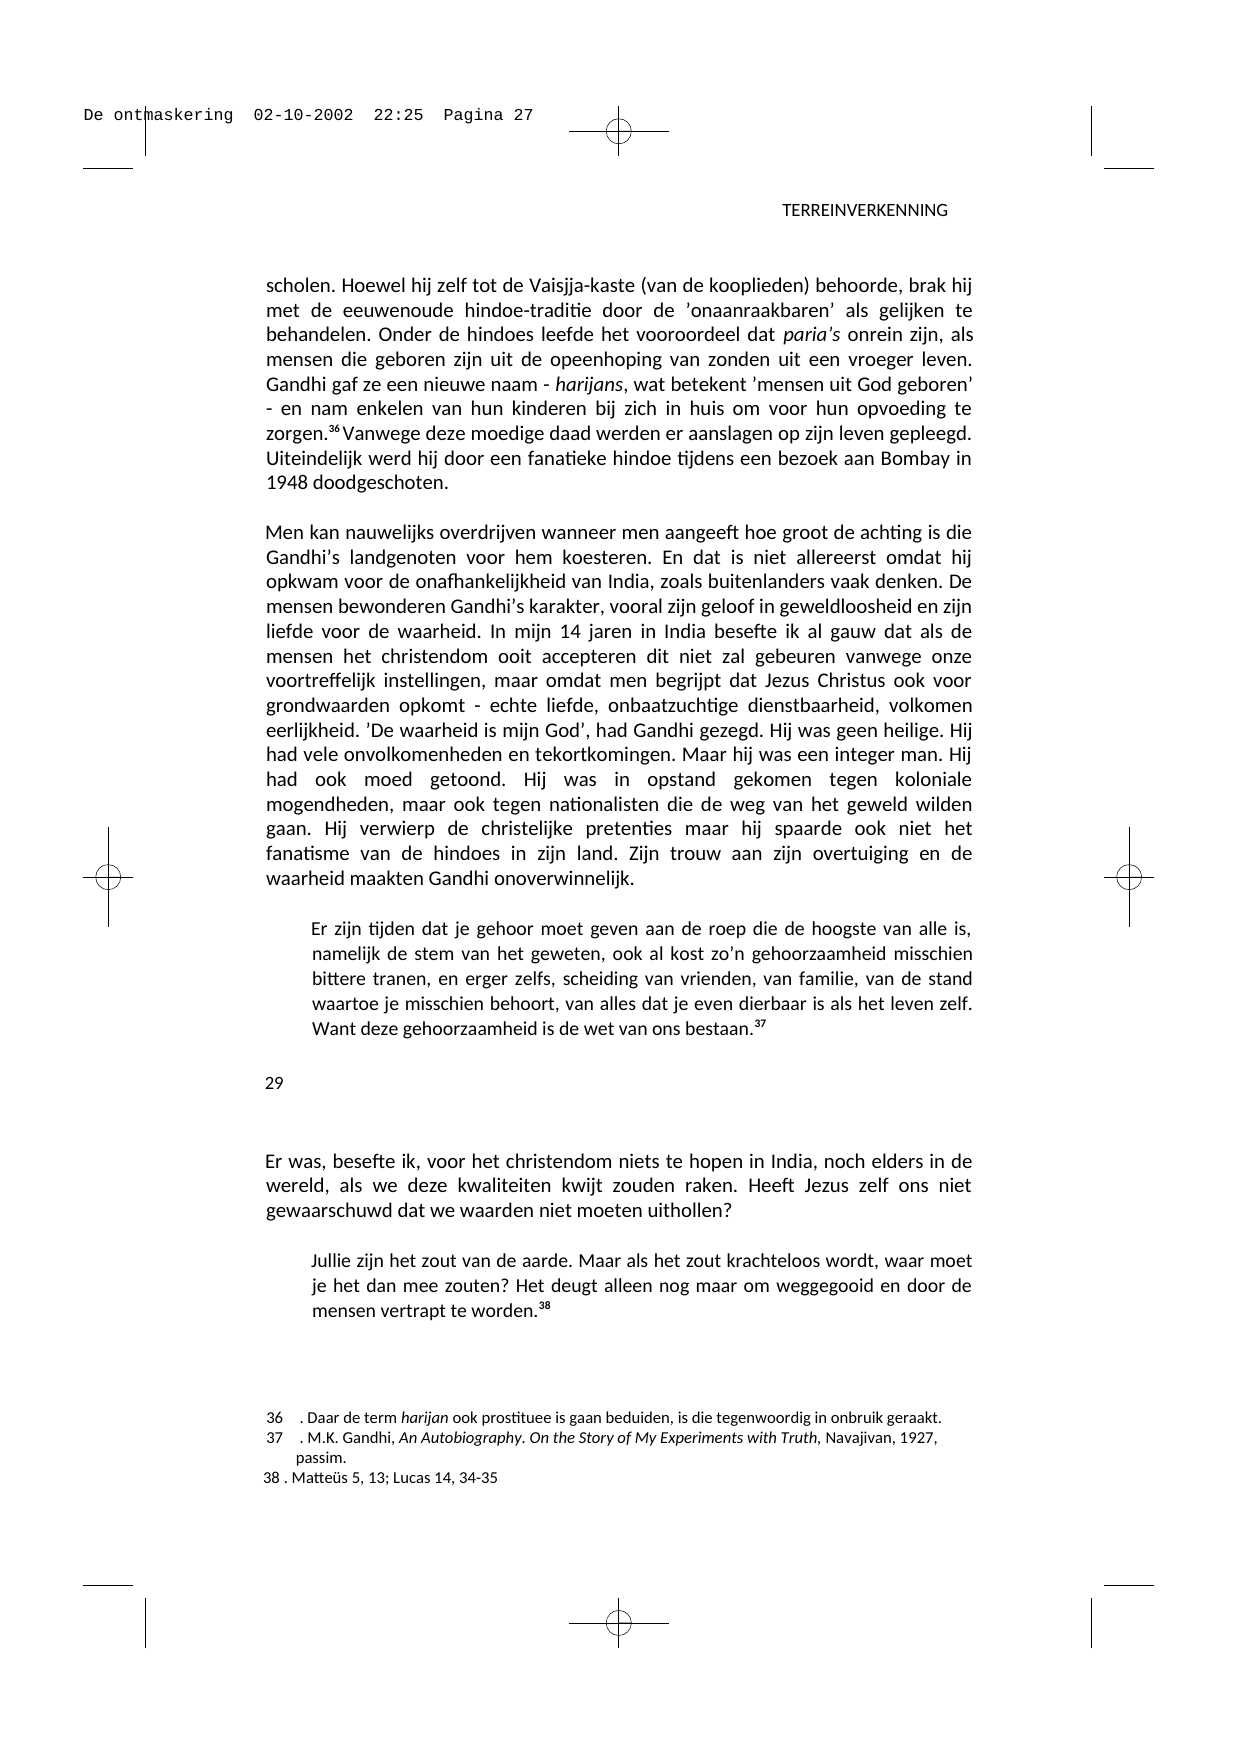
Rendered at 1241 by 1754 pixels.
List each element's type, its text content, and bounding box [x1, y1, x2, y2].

text Jullie zijn het zout van de aarde. Maar als het zout krachteloos wordt, waar moet je het dan mee zouten? Het deugt alleen nog maar om weggegooid en door de mensen vertrapt te worden. [311, 1248, 974, 1322]
text 29 [264, 1071, 947, 1094]
text Er was, besefte ik, voor het christendom niets te hopen in India, noch elders in de wereld, als we deze kwaliteiten kwijt zouden raken. Heeft Jezus zelf ons niet gewaarschuwd dat we waarden niet moeten uithollen? [265, 1149, 974, 1223]
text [265, 273, 974, 495]
text Er zijn tijden dat je gehoor moet geven aan de roep die de hoogste van alle is, namelijk de stem van het geweten, ook al kost zo’n gehoorzaamheid misschien bittere tranen, en erger zelfs, scheiding van vrienden, van familie, van de stand waartoe je misschien behoort, van alles dat je even dierbaar is als het leven zelf. Want deze gehoorzaamheid is de wet van ons bestaan. [311, 916, 974, 1040]
text Men kan nauwelijks overdrijven wanneer men aangeeft hoe groot de achting is die Gandhi’s landgenoten voor hem koesteren. En dat is niet allereerst omdat hij opkwam voor de onafhankelijkheid van India, zoals buitenlanders vaak denken. De mensen bewonderen Gandhi’s karakter, vooral zijn geloof in geweldloosheid en zijn liefde voor de waarheid. In mijn 14 jaren in India besefte ik al gauw dat als de mensen het christendom ooit accepteren dit niet zal gebeuren vanwege onze voortreffelijk instellingen, maar omdat men begrijpt dat Jezus Christus ook voor grondwaarden opkomt - echte liefde, onbaatzuchtige dienstbaarheid, volkomen eerlijkheid. ’De waarheid is mijn God’, had Gandhi gezegd. Hij was geen heilige. Hij had vele onvolkomenheden en tekortkomingen. Maar hij was een integer man. Hij had ook moed getoond. Hij was in opstand gekomen tegen koloniale mogendheden, maar ook tegen nationalisten die de weg van het geweld wilden gaan. Hij verwierp de christelijke pretenties maar hij spaarde ook niet het fanatisme van de hindoes in zijn land. Zijn trouw aan zijn overtuiging en de waarheid maakten Gandhi onoverwinnelijk. [265, 520, 974, 890]
